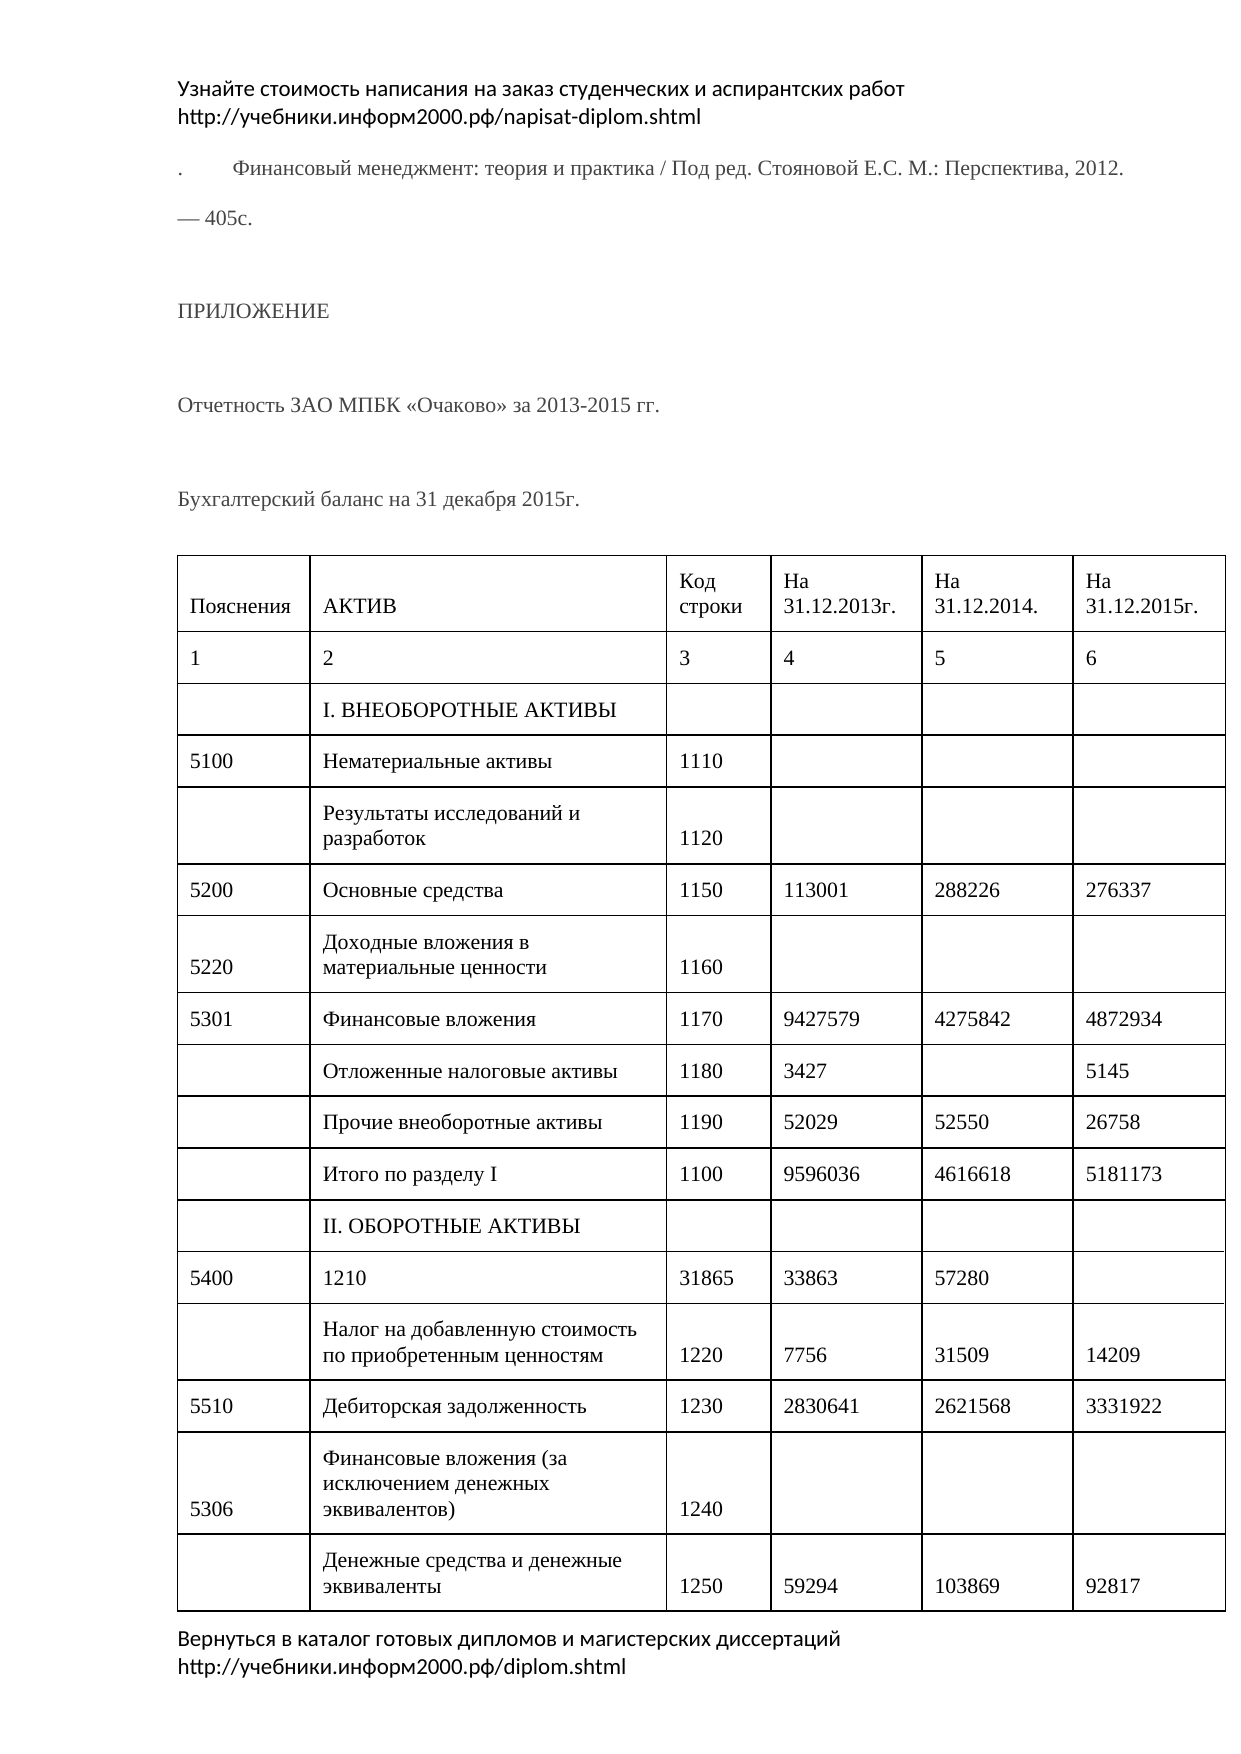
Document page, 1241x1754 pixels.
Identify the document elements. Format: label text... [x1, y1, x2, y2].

table_cell [1074, 736, 1225, 786]
table_cell 103869 [923, 1535, 1072, 1610]
table_cell Дебиторская задолженность [311, 1381, 666, 1431]
table_cell [923, 736, 1072, 786]
table_cell [178, 788, 309, 863]
table_cell [772, 1433, 921, 1533]
table_cell 288226 [923, 865, 1072, 915]
table_cell [178, 1149, 309, 1199]
table_cell 1210 [311, 1252, 666, 1302]
table_cell 4 [772, 632, 921, 682]
table_cell II. ОБОРОТНЫЕ АКТИВЫ [311, 1201, 666, 1251]
table_cell 5400 [178, 1252, 309, 1302]
table_cell 57280 [923, 1252, 1072, 1302]
table_cell [772, 736, 921, 786]
table_cell 5220 [178, 916, 309, 992]
table_cell 2621568 [923, 1381, 1072, 1431]
table_cell 31509 [923, 1304, 1072, 1379]
table_cell [772, 788, 921, 863]
table_cell 52550 [923, 1097, 1072, 1147]
table_cell 9427579 [772, 993, 921, 1043]
table_cell [923, 788, 1072, 863]
table_cell [923, 1433, 1072, 1533]
table_cell I. ВНЕОБОРОТНЫЕ АКТИВЫ [311, 684, 666, 734]
table_cell 1 [178, 632, 309, 682]
table_cell [178, 1535, 309, 1610]
table_cell 4872934 [1074, 993, 1225, 1043]
table_cell 5 [923, 632, 1072, 682]
table_cell 92817 [1074, 1535, 1225, 1610]
table_cell Нематериальные активы [311, 736, 666, 786]
table_cell 26758 [1074, 1097, 1225, 1147]
table_cell 5181173 [1074, 1149, 1225, 1199]
table_cell 5306 [178, 1433, 309, 1533]
table_cell 1150 [667, 865, 770, 915]
table_cell 9596036 [772, 1149, 921, 1199]
table_cell Доходные вложения в материальные ценности [311, 916, 666, 992]
table_cell Финансовые вложения [311, 993, 666, 1043]
table_cell [1074, 1201, 1225, 1251]
table_cell [667, 1201, 770, 1251]
text ПРИЛОЖЕНИЕ [177, 273, 1152, 323]
table_cell 5200 [178, 865, 309, 915]
table_cell 5301 [178, 993, 309, 1043]
table_cell 1170 [667, 993, 770, 1043]
table_cell [923, 916, 1072, 992]
table_cell 113001 [772, 865, 921, 915]
table_cell 5145 [1074, 1045, 1225, 1095]
table_cell [178, 1304, 309, 1379]
table_cell Денежные средства и денежные эквиваленты [311, 1535, 666, 1610]
table_cell [1074, 788, 1225, 863]
table_cell [178, 684, 309, 734]
table_cell 2 [311, 632, 666, 682]
table_cell 1230 [667, 1381, 770, 1431]
table_cell 7756 [772, 1304, 921, 1379]
table_cell [1074, 1433, 1225, 1533]
table_cell 33863 [772, 1252, 921, 1302]
table_cell [923, 1045, 1072, 1095]
table_header Код строки [667, 556, 770, 631]
table_cell [178, 1201, 309, 1251]
table_cell Финансовые вложения (за исключением денежных эквивалентов) [311, 1433, 666, 1533]
table_header На 31.12.2014. [923, 556, 1072, 631]
table_cell [1074, 1251, 1225, 1302]
table_cell [178, 1097, 309, 1147]
table_cell 3 [667, 632, 770, 682]
table_cell 1120 [667, 788, 770, 863]
table_cell Отложенные налоговые активы [311, 1045, 666, 1095]
table_cell 1100 [667, 1149, 770, 1199]
table_cell 1190 [667, 1097, 770, 1147]
table_cell Результаты исследований и разработок [311, 788, 666, 863]
table_cell Итого по разделу I [311, 1149, 666, 1199]
table_header АКТИВ [311, 556, 666, 631]
table_cell [772, 684, 921, 734]
table_cell [772, 916, 921, 992]
table_cell 6 [1074, 632, 1225, 682]
table_cell 5100 [178, 736, 309, 786]
table_cell 2830641 [772, 1381, 921, 1431]
table_cell 4616618 [923, 1149, 1072, 1199]
table_cell [1074, 684, 1225, 734]
table_cell 5510 [178, 1381, 309, 1431]
table_header На 31.12.2015г. [1074, 556, 1225, 631]
table_cell 59294 [772, 1535, 921, 1610]
text Бухгалтерский баланс на 31 декабря 2015г. [177, 461, 1152, 511]
table_cell 14209 [1074, 1303, 1225, 1379]
table_cell 276337 [1074, 865, 1225, 915]
table_cell 1160 [667, 916, 770, 992]
table_cell Основные средства [311, 865, 666, 915]
table_cell 31865 [667, 1252, 770, 1302]
table_cell Налог на добавленную стоимость по приобретенным ценностям [311, 1304, 666, 1379]
table_cell 4275842 [923, 993, 1072, 1043]
table_cell [1074, 916, 1225, 992]
text Отчетность ЗАО МПБК «Очаково» за 2013-2015 гг. [177, 367, 1152, 417]
table_cell [923, 684, 1072, 734]
table_cell 1240 [667, 1433, 770, 1533]
table_cell 3331922 [1074, 1381, 1225, 1431]
text . Финансовый менеджмент: теория и практика / Под ред. Стояновой Е.С. М.: Перспектива, 2012. — 405с. [177, 130, 1152, 230]
table_cell 1180 [667, 1045, 770, 1095]
table_cell 3427 [772, 1045, 921, 1095]
table_cell [178, 1045, 309, 1095]
table_header Пояснения [178, 556, 309, 631]
table_cell Прочие внеоборотные активы [311, 1097, 666, 1147]
table_cell 1220 [667, 1304, 770, 1379]
table_cell 1110 [667, 736, 770, 786]
table_cell 1250 [667, 1535, 770, 1610]
table_cell [667, 684, 770, 734]
table_cell 52029 [772, 1097, 921, 1147]
table_cell [923, 1201, 1072, 1251]
table_header На 31.12.2013г. [772, 556, 921, 631]
table_cell [772, 1201, 921, 1251]
